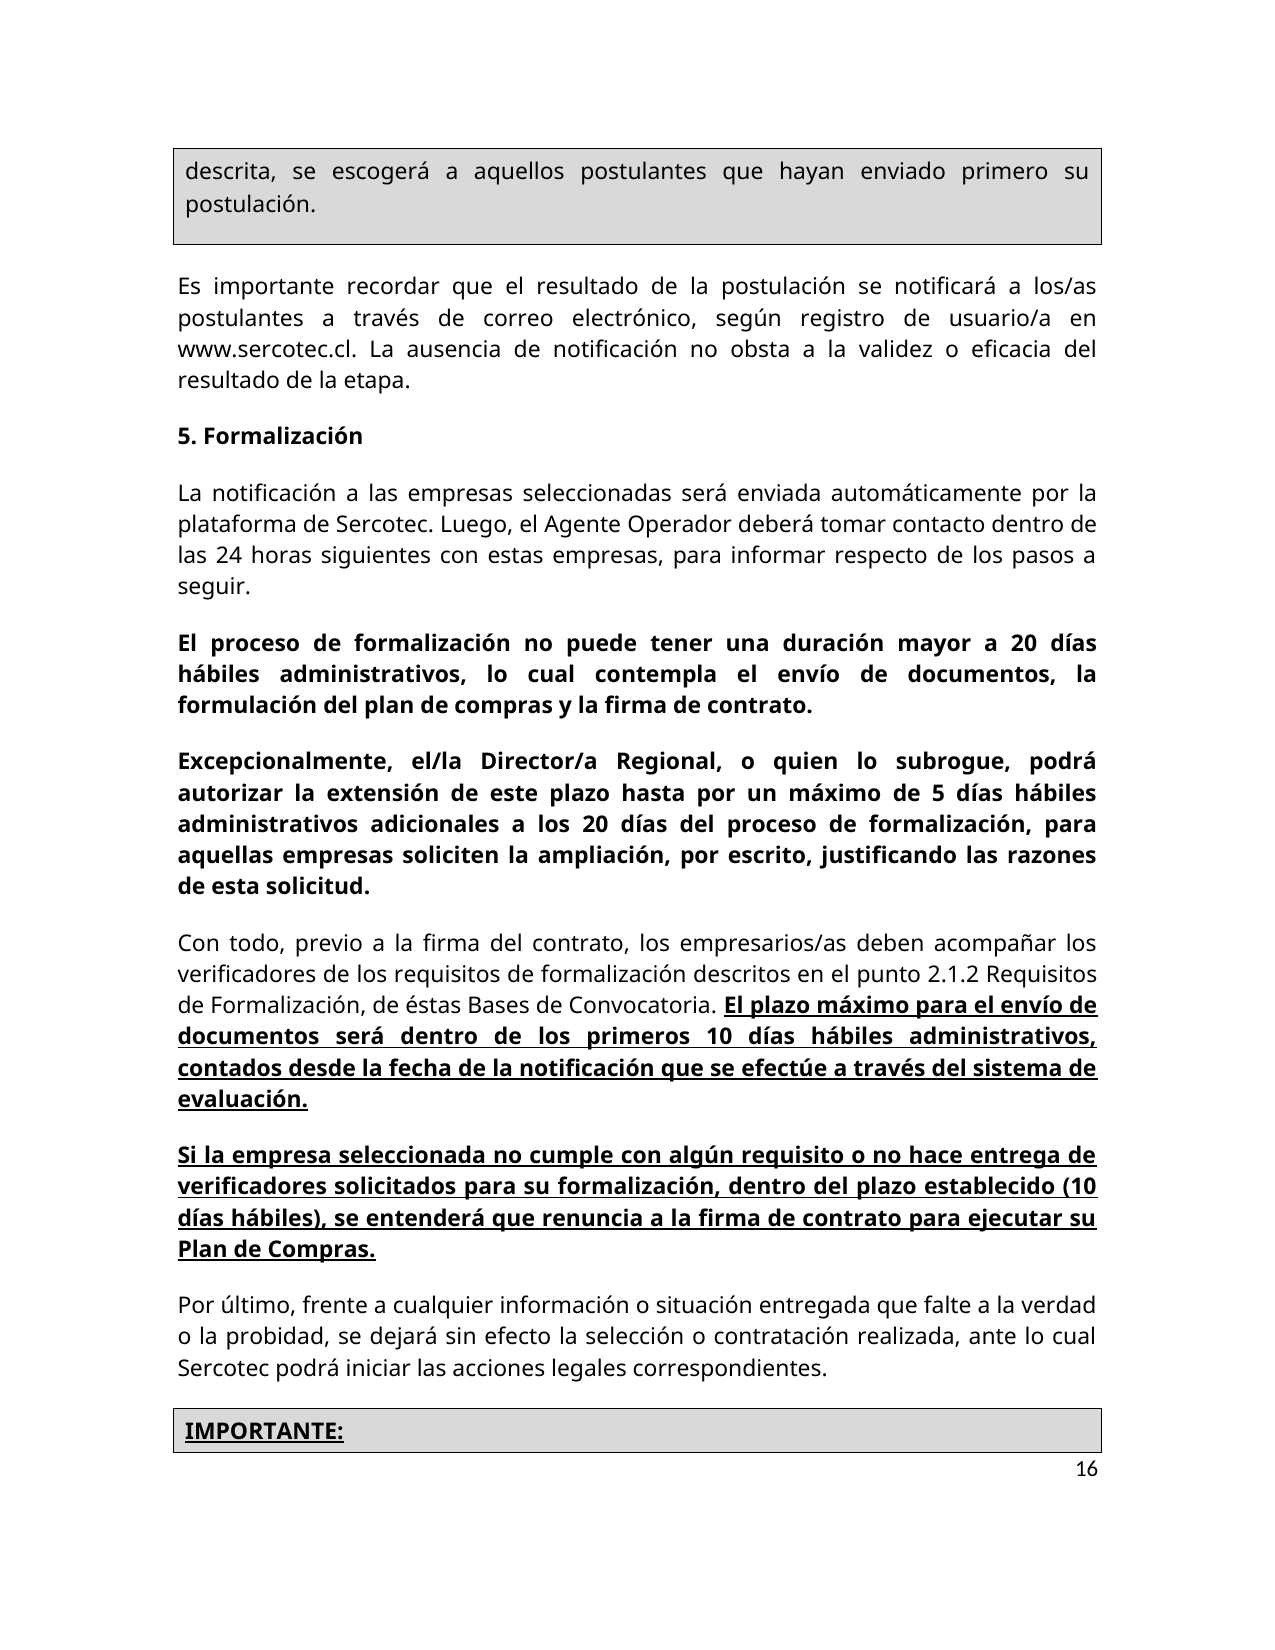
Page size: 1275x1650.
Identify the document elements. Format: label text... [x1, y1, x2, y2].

text El proceso de formalización no puede tener una duración mayor a 20 días hábiles administrativos, lo cual contempla el envío de documentos, la formulación del plan de compras y la firma de contrato. [177, 627, 1098, 720]
text Si la empresa seleccionada no cumple con algún requisito o no hace entrega de verificadores solicitados para su formalización, dentro del plazo establecido (10 días hábiles), se entenderá que renuncia a la firma de contrato para ejecutar su Plan de Compras. [177, 1139, 1098, 1197]
text Excepcionalmente, el/la Director/a Regional, o quien lo subrogue, podrá autorizar la extensión de este plazo hasta por un máximo de 5 días hábiles administrativos adicionales a los 20 días del proceso de formalización, para aquellas empresas soliciten la ampliación, por escrito, justificando las razones de esta solicitud. [177, 745, 1098, 902]
text Por último, frente a cualquier información o situación entregada que falte a la verdad o la probidad, se dejará sin efecto la selección o contratación realizada, ante lo cual Sercotec podrá iniciar las acciones legales correspondientes. [177, 1289, 1098, 1383]
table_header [174, 149, 1101, 244]
text Si la empresa seleccionada no cumple con algún requisito o no hace entrega de verificadores solicitados para su formalización, dentro del plazo establecido (10 días hábiles), se entenderá que renuncia a la firma de contrato para ejecutar su Plan de Compras. [177, 1198, 1098, 1264]
text Es importante recordar que el resultado de la postulación se notificará a los/as postulantes a través de correo electrónico, según registro de usuario/a en www.sercotec.cl. La ausencia de notificación no obsta a la validez o eficacia del resultado de la etapa. [177, 270, 1098, 395]
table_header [174, 1409, 1101, 1452]
text 5. Formalización [177, 420, 1098, 452]
text Con todo, previo a la firma del contrato, los empresarios/as deben acompañar los verificadores de los requisitos de formalización descritos en el punto 2.1.2 Requisitos de Formalización, de éstas Bases de Convocatoria. El plazo máximo para el envío de documentos será dentro de los primeros 10 días hábiles administrativos, contados desde la fecha de la notificación que se efectúe a través del sistema de evaluación. [177, 1079, 1098, 1114]
text La notificación a las empresas seleccionadas será enviada automáticamente por la plataforma de Sercotec. Luego, el Agente Operador deberá tomar contacto dentro de las 24 horas siguientes con estas empresas, para informar respecto de los pasos a seguir. [177, 477, 1098, 602]
text Con todo, previo a la firma del contrato, los empresarios/as deben acompañar los verificadores de los requisitos de formalización descritos en el punto 2.1.2 Requisitos de Formalización, de éstas Bases de Convocatoria. El plazo máximo para el envío de documentos será dentro de los primeros 10 días hábiles administrativos, contados desde la fecha de la notificación que se efectúe a través del sistema de evaluación. [177, 927, 1098, 1078]
